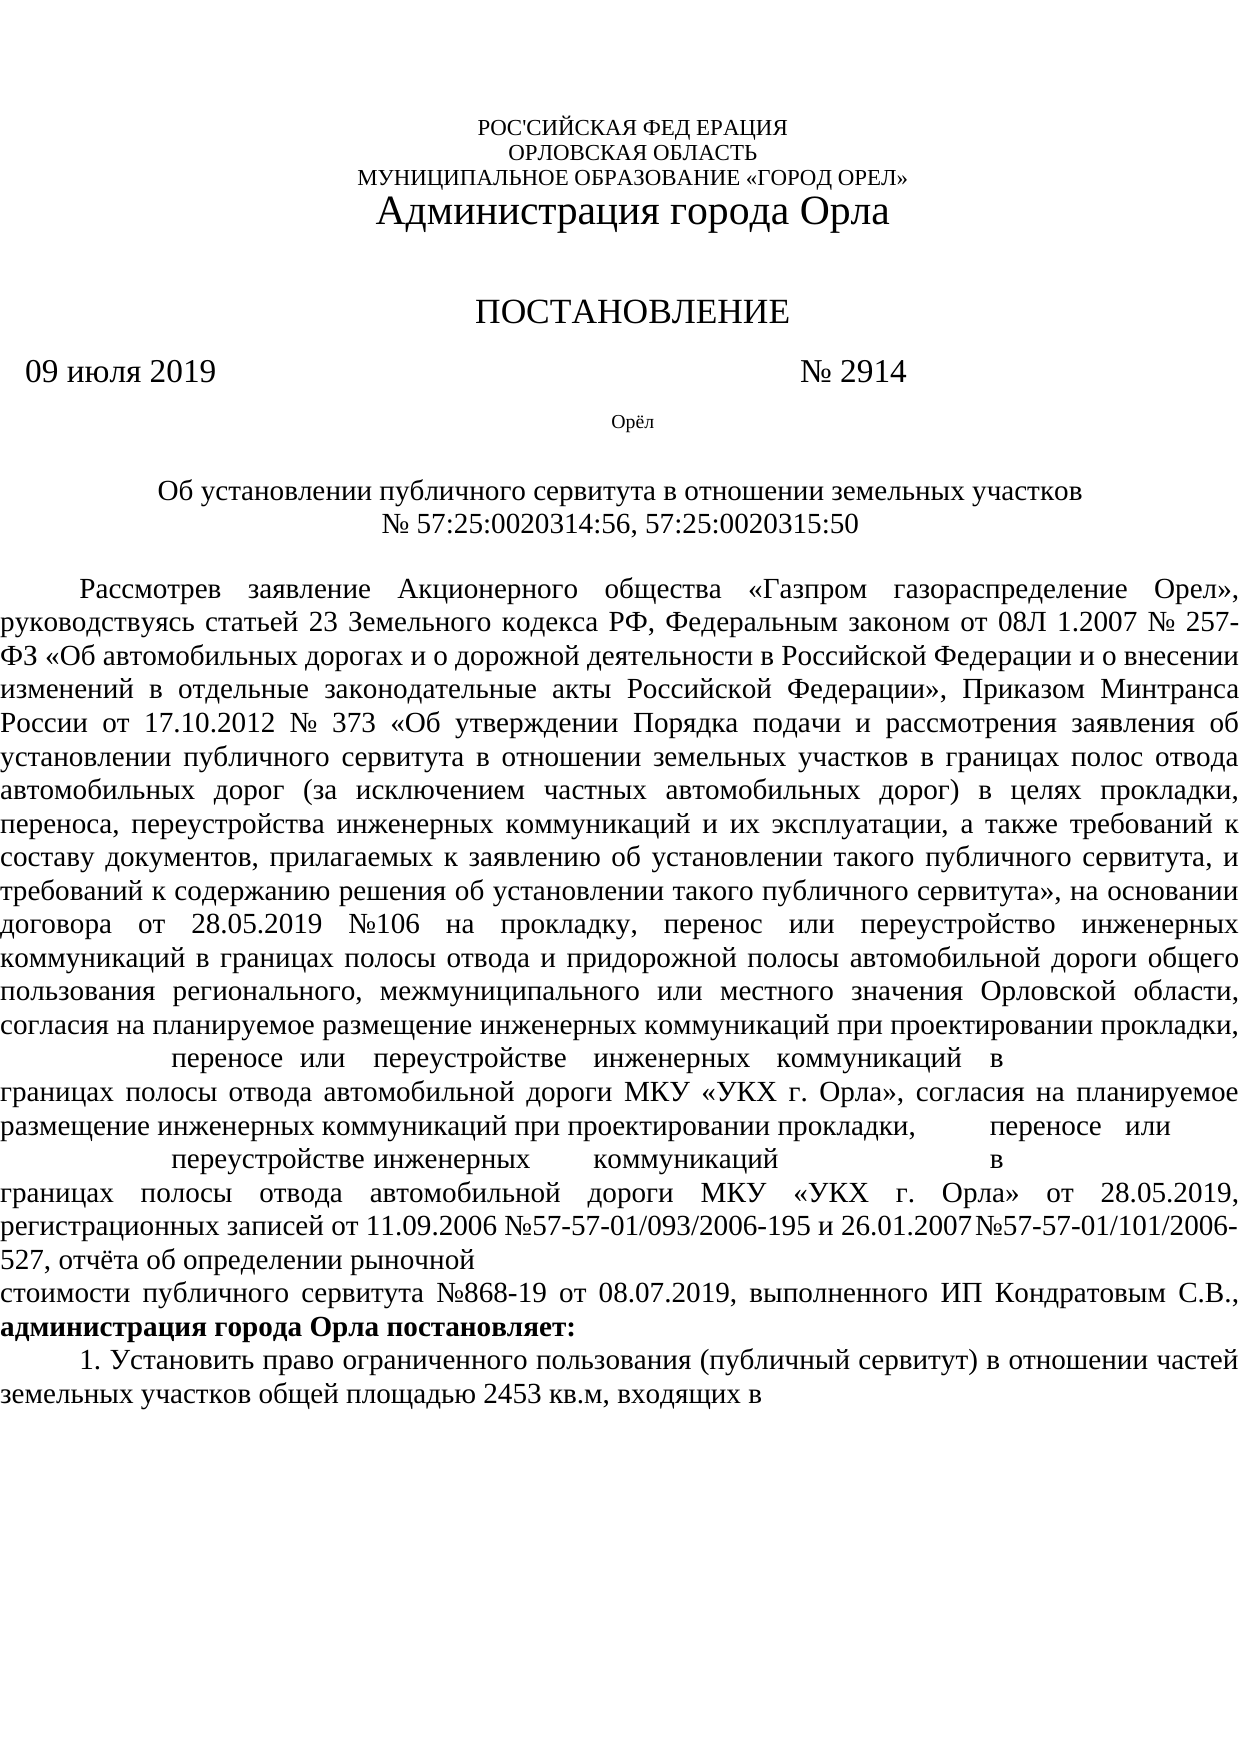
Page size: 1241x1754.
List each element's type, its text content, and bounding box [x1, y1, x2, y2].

text Администрация города Орла [25, 191, 1240, 232]
text границах полосы отвода автомобильной дороги МКУ «УКХ г. Орла», согласия на планируемое размещение инженерных коммуникаций при проектировании прокладки, переносе или переустройстве инженерных коммуникаций в [0, 1075, 1240, 1175]
text стоимости публичного сервитута №868-19 от 08.07.2019, выполненного ИП Кондратовым С.В., администрация города Орла постановляет: [0, 1276, 1240, 1343]
text ПОСТАНОВЛЕНИЕ [25, 295, 1240, 331]
text Орёл [25, 413, 1240, 432]
text Рассмотрев заявление Акционерного общества «Газпром газораспределение Орел», руководствуясь статьей 23 Земельного кодекса РФ, Федеральным законом от 08Л 1.2007 № 257-ФЗ «Об автомобильных дорогах и о дорожной деятельности в Российской Федерации и о внесении изменений в отдельные законодательные акты Российской Федерации», Приказом Минтранса России от 17.10.2012 № 373 «Об утверждении Порядка подачи и рассмотрения заявления об установлении публичного сервитута в отношении земельных участков в границах полос отвода автомобильных дорог (за исключением частных автомобильных дорог) в целях прокладки, переноса, переустройства инженерных коммуникаций и их эксплуатации, а также требований к составу документов, прилагаемых к заявлению об установлении такого публичного сервитута, и требований к содержанию решения об установлении такого публичного сервитута», на основании договора от 28.05.2019 №106 на прокладку, перенос или переустройство инженерных коммуникаций в границах полосы отвода и придорожной полосы автомобильной дороги общего пользования регионального, межмуниципального или местного значения Орловской области, согласия на планируемое размещение инженерных коммуникаций при проектировании прокладки, переносе или переустройстве инженерных коммуникаций в [0, 572, 1240, 1075]
text МУНИЦИПАЛЬНОЕ ОБРАЗОВАНИЕ «ГОРОД ОРЕЛ» [25, 166, 1240, 191]
text РОС'СИЙСКАЯ ФЕД ЕРАЦИЯ ОРЛОВСКАЯ ОБЛАСТЬ [25, 116, 1240, 166]
text 09 июля 2019 № 2914 [25, 354, 1240, 389]
text границах полосы отвода автомобильной дороги МКУ «УКХ г. Орла» от 28.05.2019, регистрационных записей от 11.09.2006 №57-57-01/093/2006-195 и 26.01.2007 №57-57-01/101/2006-527, отчёта об определении рыночной [0, 1175, 1240, 1276]
text Об установлении публичного сервитута в отношении земельных участков № 57:25:0020314:56, 57:25:0020315:50 [0, 473, 1240, 540]
text 1. Установить право ограниченного пользования (публичный сервитут) в отношении частей земельных участков общей площадью 2453 кв.м, входящих в [0, 1343, 1240, 1410]
